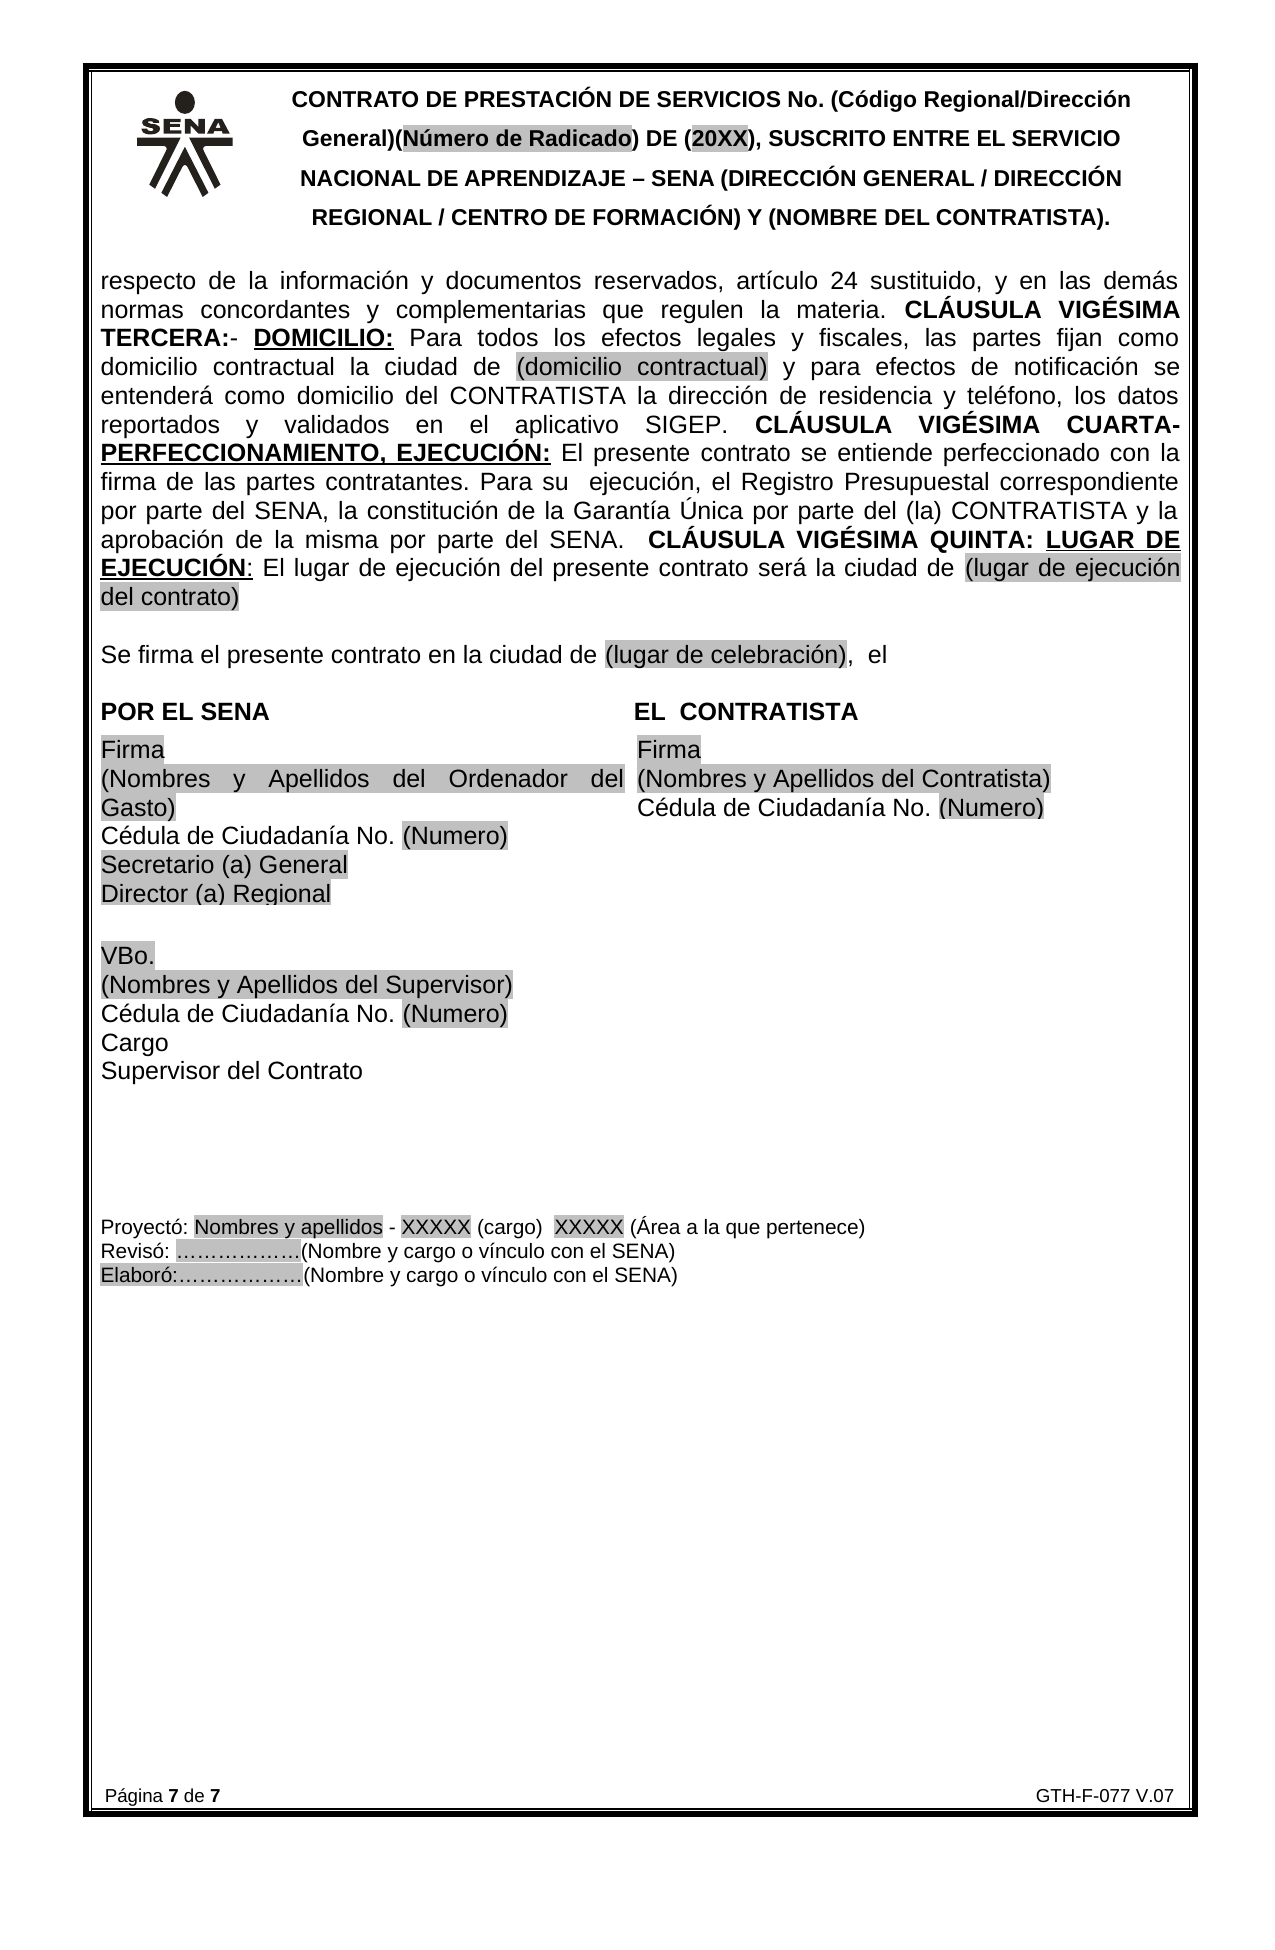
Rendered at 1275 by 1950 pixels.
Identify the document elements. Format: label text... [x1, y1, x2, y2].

text Se firma el presente contrato en la ciudad de (lugar de celebración), el [100, 639, 1181, 668]
text Elaboró:………………(Nombre y cargo o vínculo con el SENA) [100, 1262, 1181, 1286]
text Revisó: ………………(Nombre y cargo o vínculo con el SENA) [100, 1238, 1181, 1262]
text POR EL SENA EL CONTRATISTA [100, 697, 1181, 726]
text Proyectó: Nombres y apellidos - XXXXX (cargo) XXXXX (Área a la que pertenece) [100, 1214, 1181, 1238]
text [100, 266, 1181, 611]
